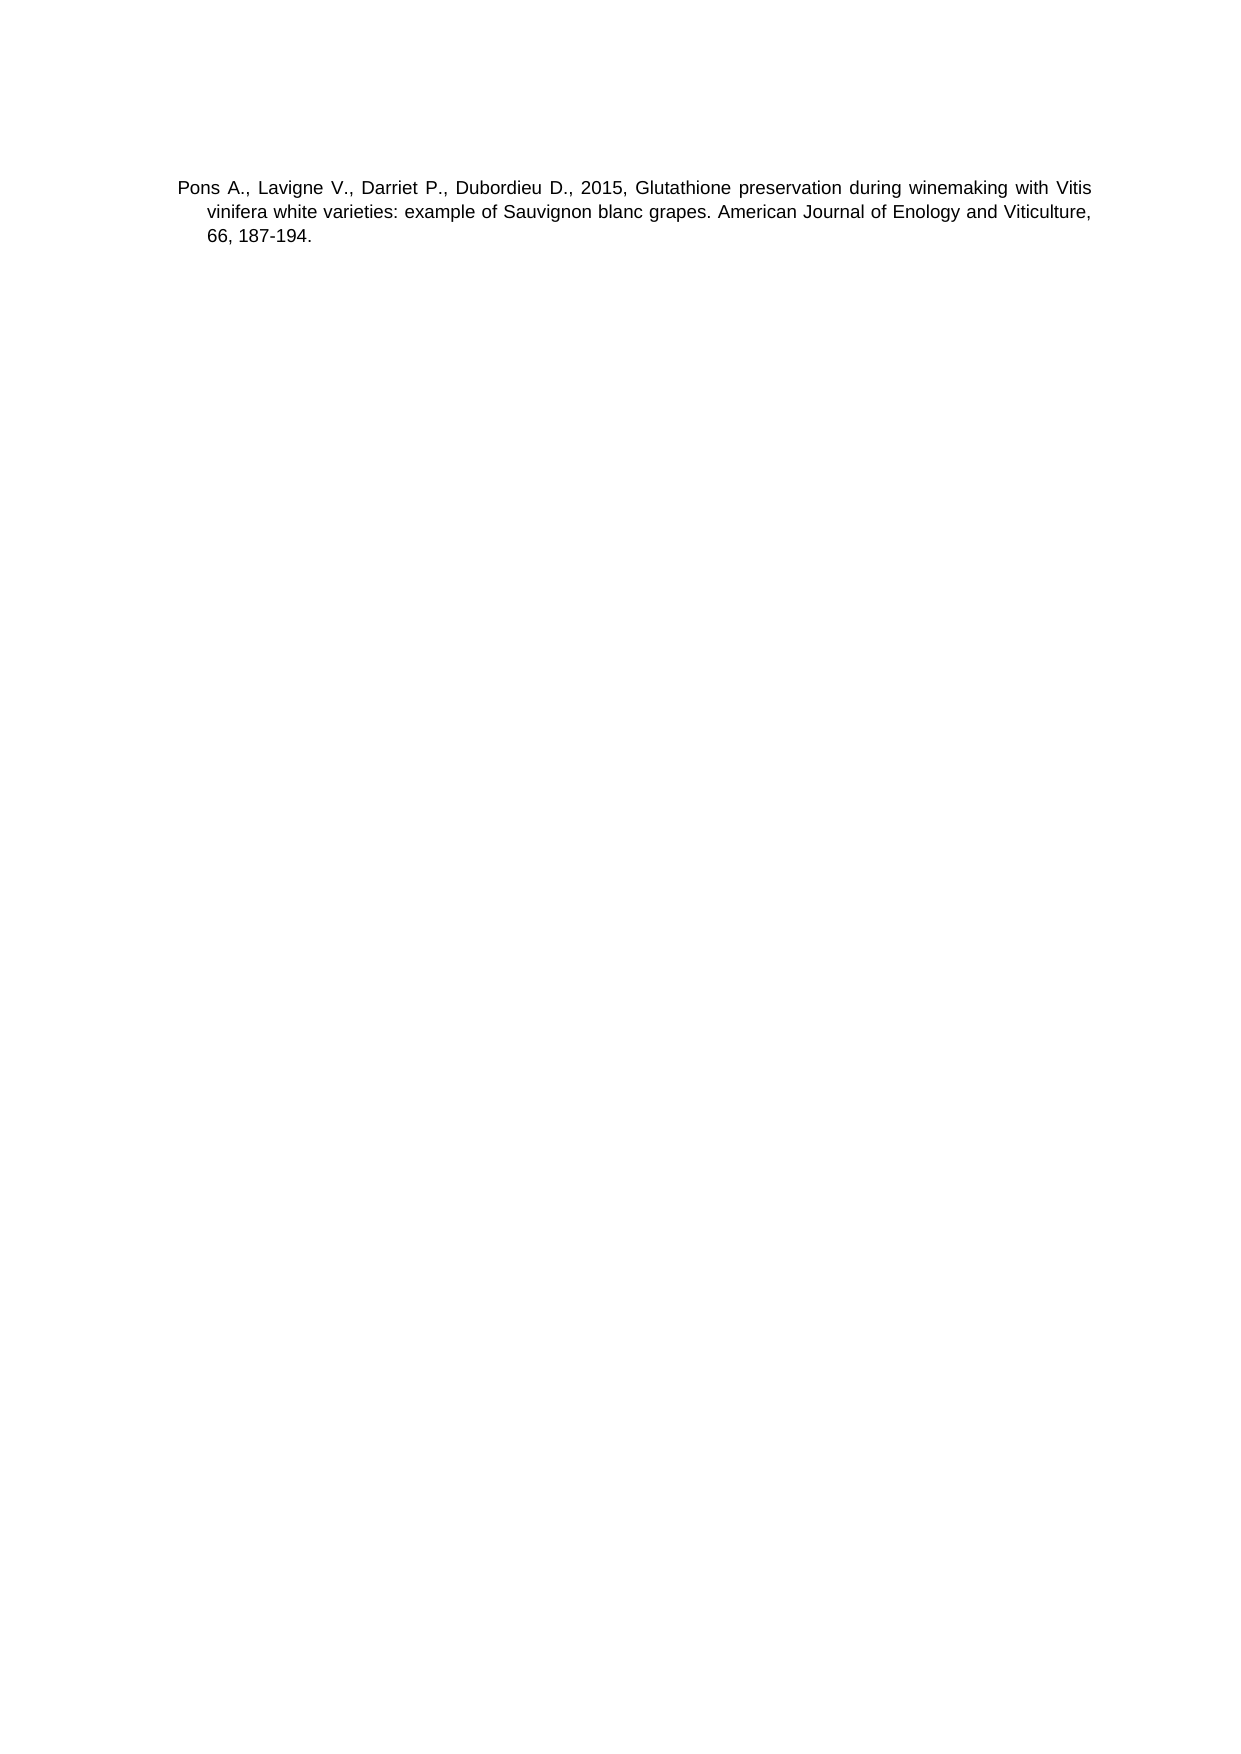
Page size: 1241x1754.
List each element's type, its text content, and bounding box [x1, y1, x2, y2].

text Pons A., Lavigne V., Darriet P., Dubordieu D., 2015, Glutathione preservation during winemaking with Vitis vinifera white varieties: example of Sauvignon blanc grapes. American Journal of Enology and Viticulture, 66, 187-194. [177, 177, 1092, 246]
